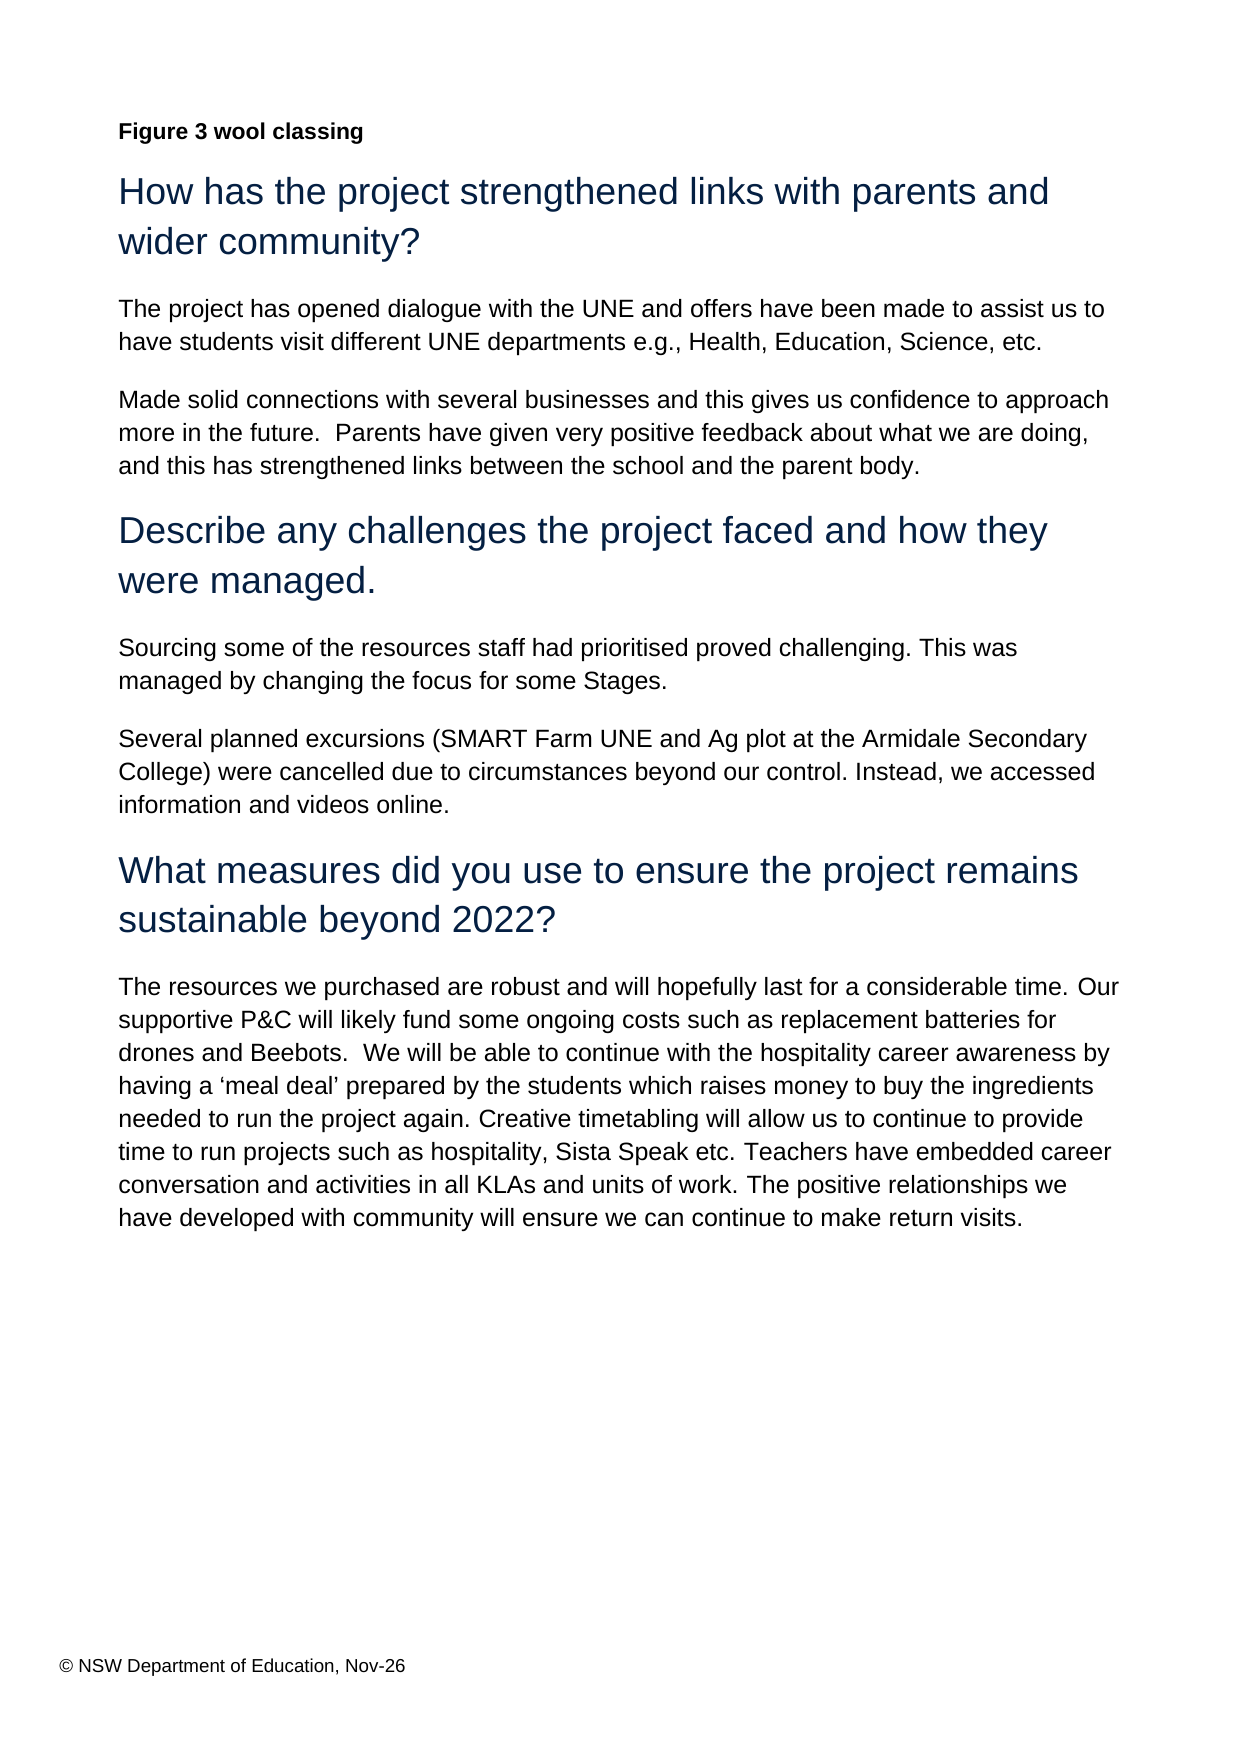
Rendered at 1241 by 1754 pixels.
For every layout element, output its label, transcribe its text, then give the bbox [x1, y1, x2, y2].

text The resources we purchased are robust and will hopefully last for a considerable time. Our supportive P&C will likely fund some ongoing costs such as replacement batteries for drones and Beebots. We will be able to continue with the hospitality career awareness by having a ‘meal deal’ prepared by the students which raises money to buy the ingredients needed to run the project again. Creative timetabling will allow us to continue to provide time to run projects such as hospitality, Sista Speak etc. Teachers have embedded career conversation and activities in all KLAs and units of work. The positive relationships we have developed with community will ensure we can continue to make return visits. [118, 972, 1122, 1232]
text Sourcing some of the resources staff had prioritised proved challenging. This was managed by changing the focus for some Stages. [118, 633, 1122, 695]
text Figure 3 wool classing [118, 118, 1122, 144]
text Made solid connections with several businesses and this gives us confidence to approach more in the future. Parents have given very positive feedback about what we are doing, and this has strengthened links between the school and the parent body. [118, 385, 1122, 479]
subtitle What measures did you use to ensure the project remains sustainable beyond 2022? [118, 848, 1122, 941]
subtitle Describe any challenges the project faced and how they were managed. [118, 509, 1122, 601]
subtitle How has the project strengthened links with parents and wider community? [118, 169, 1122, 262]
text The project has opened dialogue with the UNE and offers have been made to assist us to have students visit different UNE departments e.g., Health, Education, Science, etc. [118, 294, 1122, 355]
text Several planned excursions (SMART Farm UNE and Ag plot at the Armidale Secondary College) were cancelled due to circumstances beyond our control. Instead, we accessed information and videos online. [118, 724, 1122, 819]
